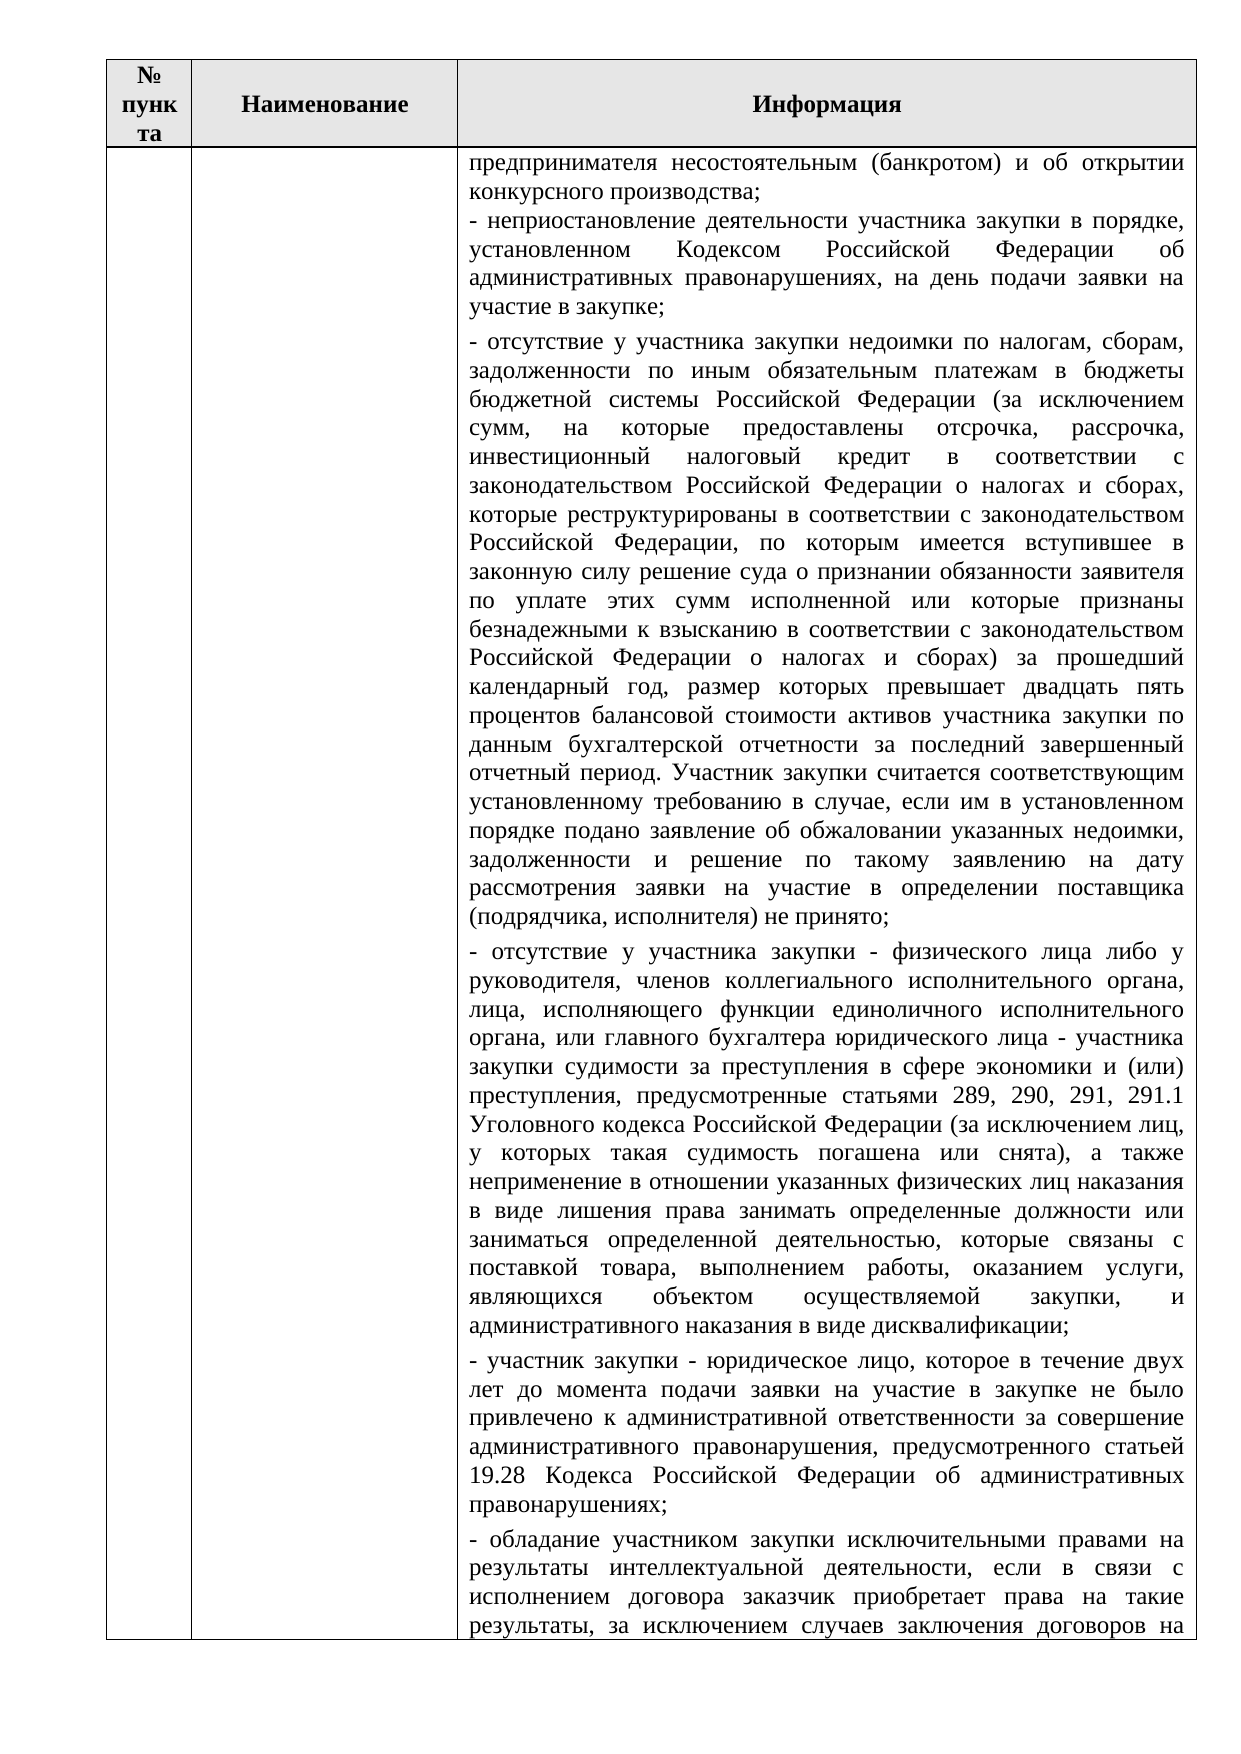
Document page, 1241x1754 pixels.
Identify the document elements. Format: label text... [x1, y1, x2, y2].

table_header Наименование [192, 60, 457, 146]
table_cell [458, 148, 1196, 1639]
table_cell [192, 148, 457, 1639]
table_header Информация [458, 60, 1196, 146]
table_header № пункта [107, 60, 191, 146]
table_cell [107, 148, 191, 1639]
